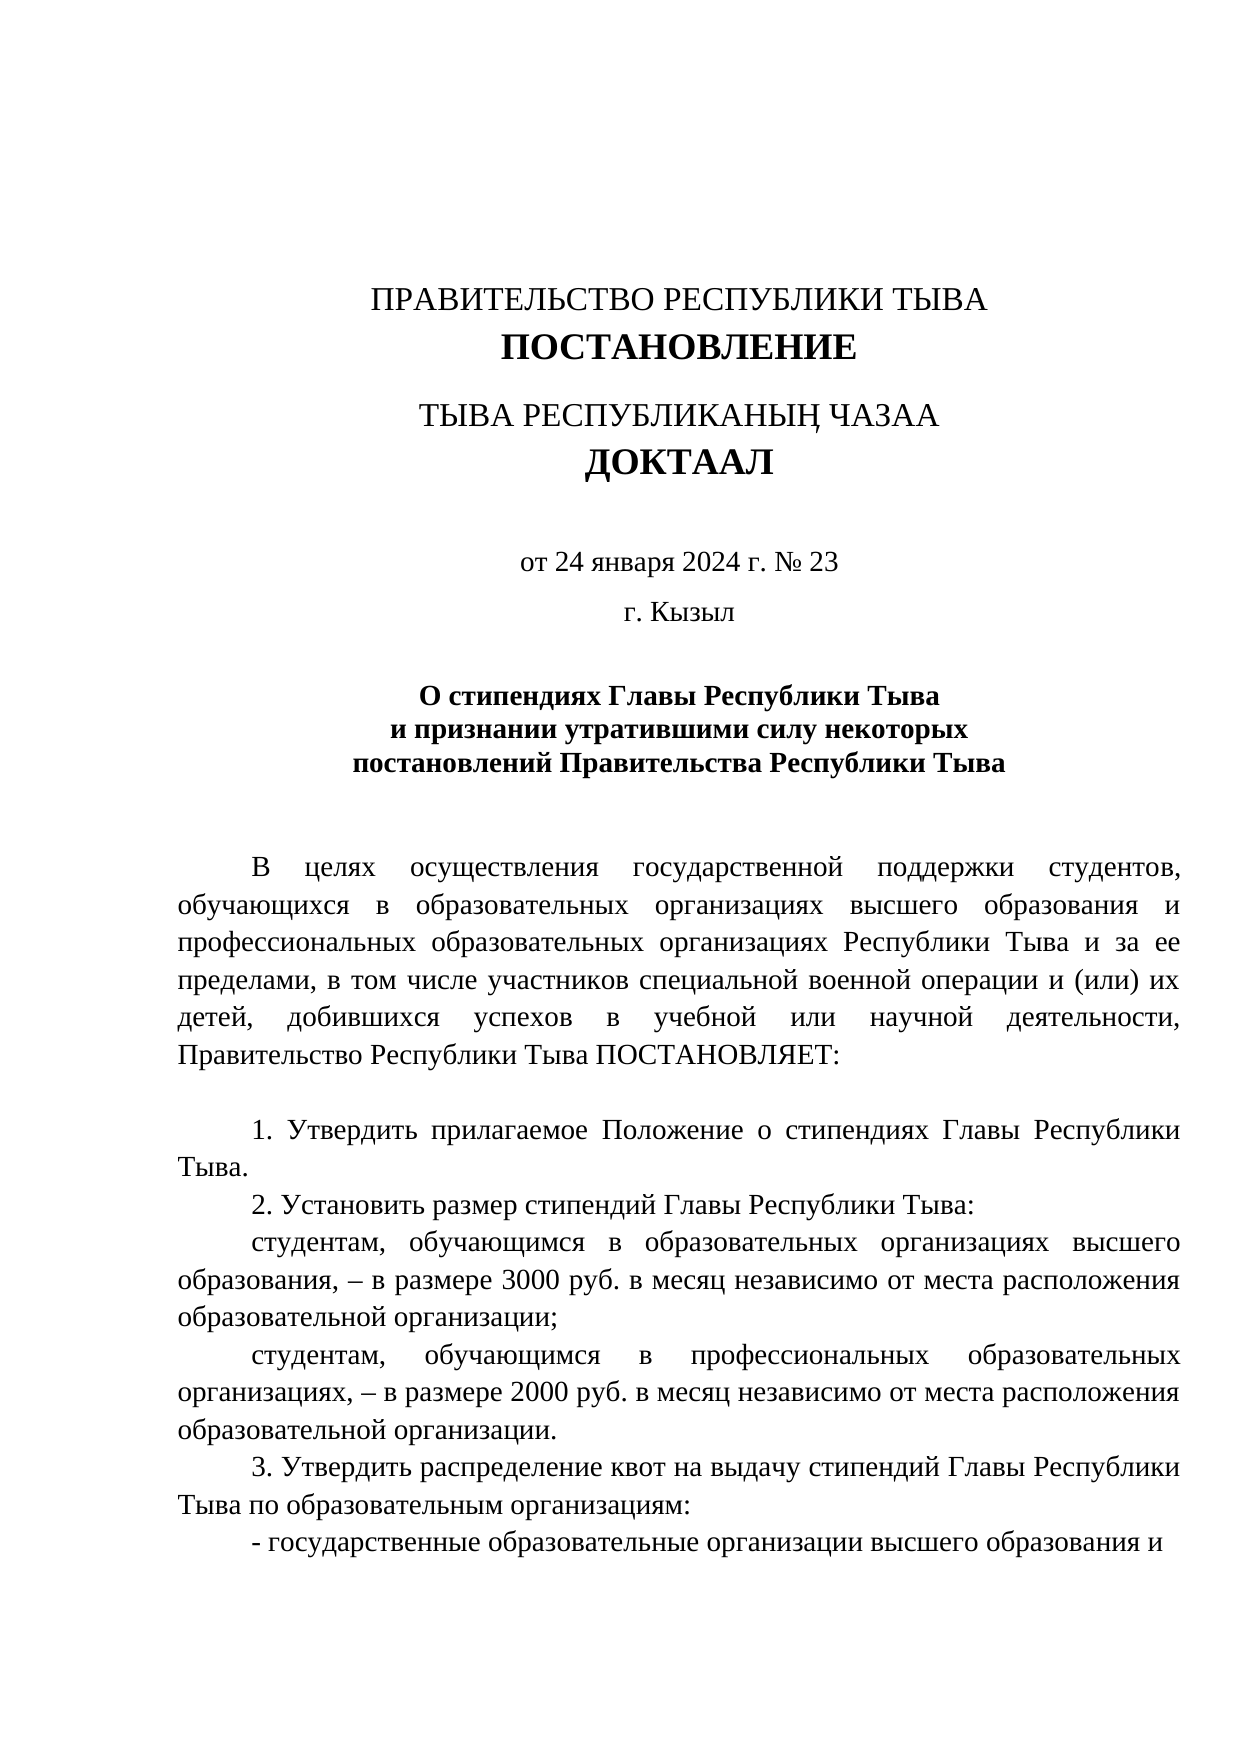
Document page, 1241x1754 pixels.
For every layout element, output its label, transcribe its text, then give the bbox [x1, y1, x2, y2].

text ТЫВА РЕСПУБЛИКАНЫӉ ЧАЗАА ДОКТААЛ [177, 395, 1181, 483]
text 1. Утвердить прилагаемое Положение о стипендиях Главы Республики Тыва. [177, 1108, 1181, 1183]
text - государственные образовательные организации высшего образования и [177, 1521, 1181, 1558]
text г. Кызыл [177, 594, 1181, 627]
text 2. Установить размер стипендий Главы Республики Тыва: [177, 1183, 1181, 1221]
text 3. Утвердить распределение квот на выдачу стипендий Главы Республики Тыва по образовательным организациям: [177, 1446, 1181, 1521]
text студентам, обучающимся в профессиональных образовательных организациях, – в размере 2000 руб. в месяц независимо от места расположения образовательной организации. [177, 1333, 1181, 1446]
text ПРАВИТЕЛЬСТВО РЕСПУБЛИКИ ТЫВА ПОСТАНОВЛЕНИЕ [177, 280, 1181, 368]
text О стипендиях Главы Республики Тыва [177, 678, 1181, 711]
text и признании утратившими силу некоторых [177, 711, 1181, 745]
text В целях осуществления государственной поддержки студентов, обучающихся в образовательных организациях высшего образования и профессиональных образовательных организациях Республики Тыва и за ее пределами, в том числе участников специальной военной операции и (или) их детей, добившихся успехов в учебной или научной деятельности, Правительство Республики Тыва ПОСТАНОВЛЯЕТ: [177, 846, 1181, 1071]
text студентам, обучающимся в образовательных организациях высшего образования, – в размере 3000 руб. в месяц независимо от места расположения образовательной организации; [177, 1221, 1181, 1333]
text от 24 января 2024 г. № 23 [177, 544, 1181, 577]
text постановлений Правительства Республики Тыва [177, 745, 1181, 778]
